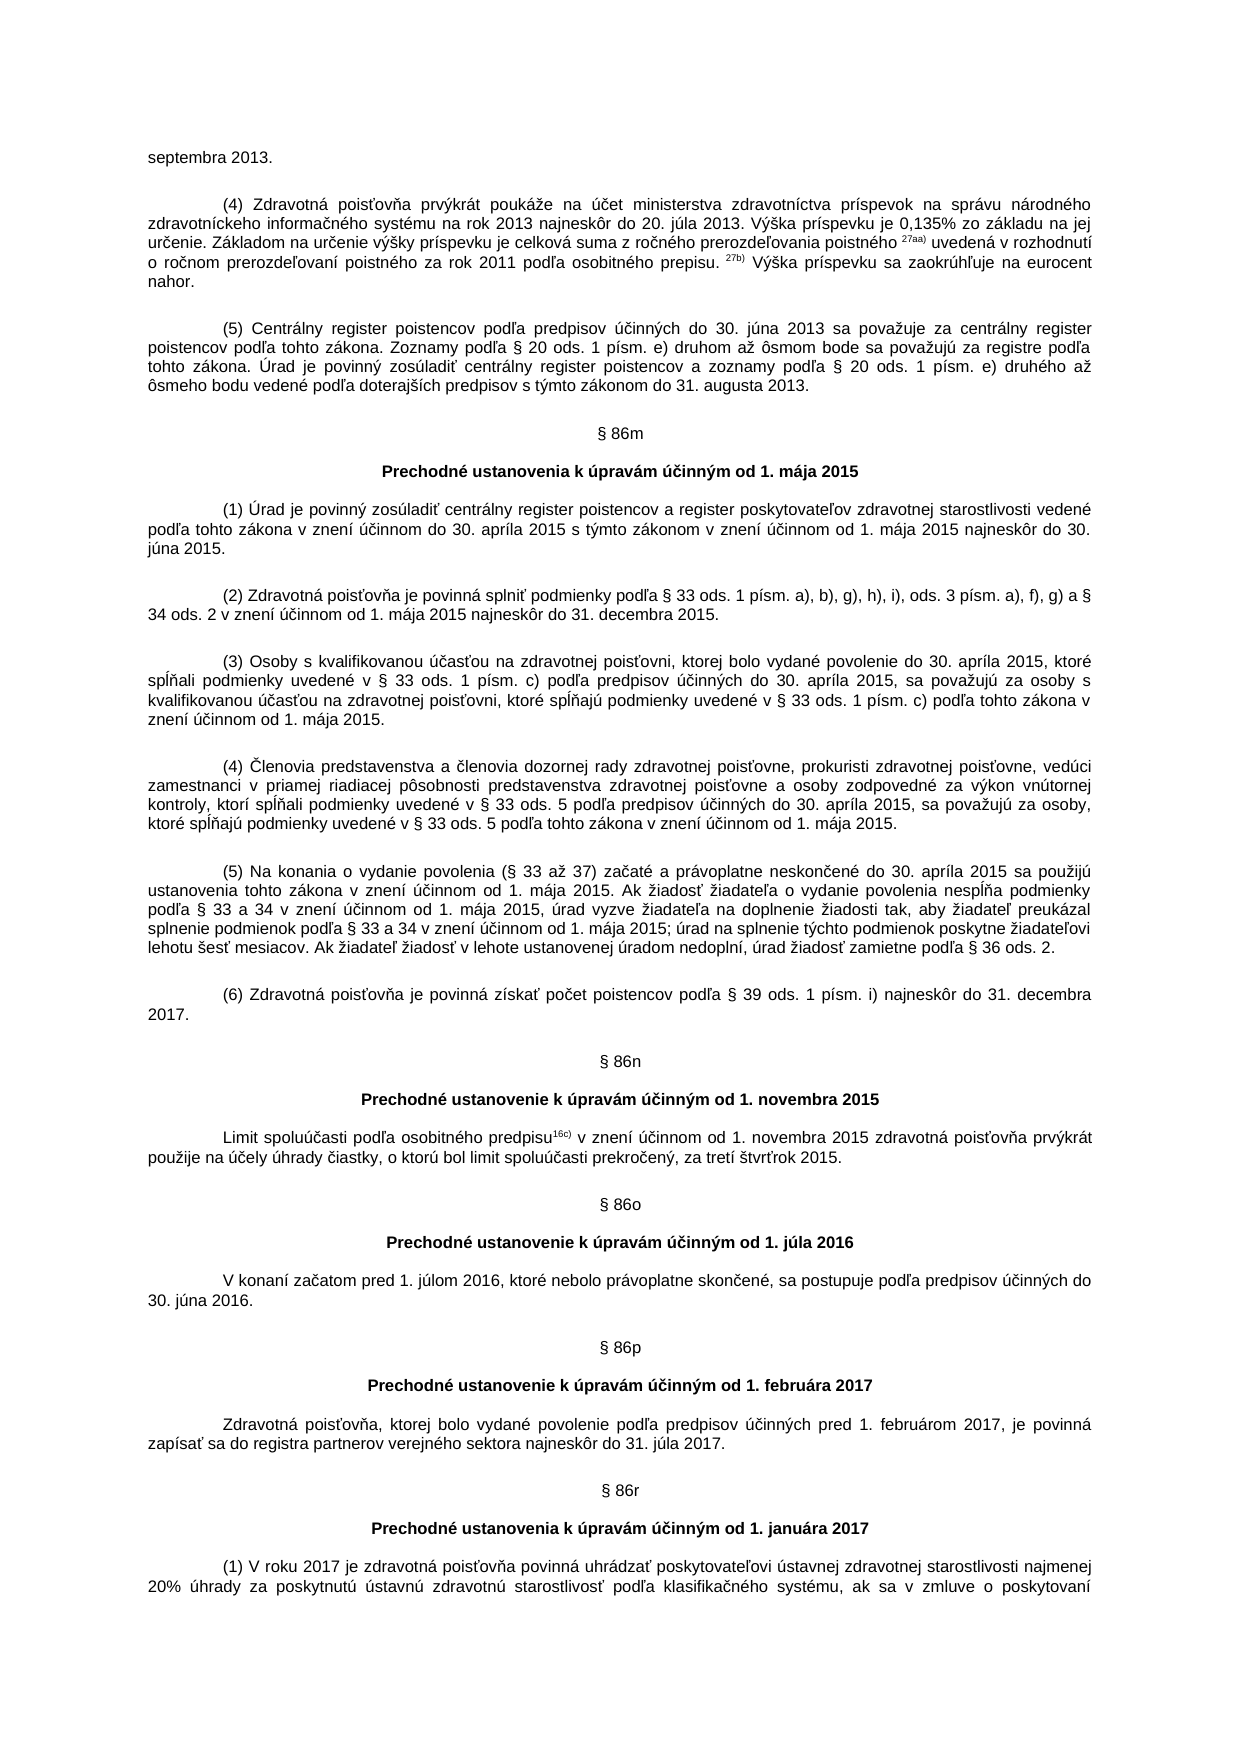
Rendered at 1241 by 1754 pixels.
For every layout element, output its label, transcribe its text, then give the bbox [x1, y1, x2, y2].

text (4) Členovia predstavenstva a členovia dozornej rady zdravotnej poisťovne, prokuristi zdravotnej poisťovne, vedúci zamestnanci v priamej riadiacej pôsobnosti predstavenstva zdravotnej poisťovne a osoby zodpovedné za výkon vnútornej kontroly, ktorí spĺňali podmienky uvedené v § 33 ods. 5 podľa predpisov účinných do 30. apríla 2015, sa považujú za osoby, ktoré spĺňajú podmienky uvedené v § 33 ods. 5 podľa tohto zákona v znení účinnom od 1. mája 2015. [148, 757, 1092, 833]
text § 86o [148, 1194, 1092, 1214]
text § 86r [148, 1481, 1092, 1500]
text § 86n [148, 1052, 1092, 1071]
text § 86p [148, 1338, 1092, 1357]
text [148, 1557, 1092, 1596]
text (4) Zdravotná poisťovňa prvýkrát poukáže na účet ministerstva zdravotníctva príspevok na správu národného zdravotníckeho informačného systému na rok 2013 najneskôr do 20. júla 2013. Výška príspevku je 0,135% zo základu na jej určenie. Základom na určenie výšky príspevku je celková suma z ročného prerozdeľovania poistného 27aa) uvedená v rozhodnutí o ročnom prerozdeľovaní poistného za rok 2011 podľa osobitného prepisu. 27b) Výška príspevku sa zaokrúhľuje na eurocent nahor. [148, 195, 1092, 291]
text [148, 148, 1092, 167]
text (5) Na konania o vydanie povolenia (§ 33 až 37) začaté a právoplatne neskončené do 30. apríla 2015 sa použijú ustanovenia tohto zákona v znení účinnom od 1. mája 2015. Ak žiadosť žiadateľa o vydanie povolenia nespĺňa podmienky podľa § 33 a 34 v znení účinnom od 1. mája 2015, úrad vyzve žiadateľa na doplnenie žiadosti tak, aby žiadateľ preukázal splnenie podmienok podľa § 33 a 34 v znení účinnom od 1. mája 2015; úrad na splnenie týchto podmienok poskytne žiadateľovi lehotu šesť mesiacov. Ak žiadateľ žiadosť v lehote ustanovenej úradom nedoplní, úrad žiadosť zamietne podľa § 36 ods. 2. [148, 861, 1092, 957]
text Limit spoluúčasti podľa osobitného predpisu16c) v znení účinnom od 1. novembra 2015 zdravotná poisťovňa prvýkrát použije na účely úhrady čiastky, o ktorú bol limit spoluúčasti prekročený, za tretí štvrťrok 2015. [148, 1128, 1092, 1167]
text Prechodné ustanovenia k úpravám účinným od 1. mája 2015 [148, 462, 1092, 481]
text Prechodné ustanovenie k úpravám účinným od 1. júla 2016 [148, 1233, 1092, 1252]
text (3) Osoby s kvalifikovanou účasťou na zdravotnej poisťovni, ktorej bolo vydané povolenie do 30. apríla 2015, ktoré spĺňali podmienky uvedené v § 33 ods. 1 písm. c) podľa predpisov účinných do 30. apríla 2015, sa považujú za osoby s kvalifikovanou účasťou na zdravotnej poisťovni, ktoré spĺňajú podmienky uvedené v § 33 ods. 1 písm. c) podľa tohto zákona v znení účinnom od 1. mája 2015. [148, 652, 1092, 729]
text Prechodné ustanovenie k úpravám účinným od 1. novembra 2015 [148, 1090, 1092, 1109]
text § 86m [148, 423, 1092, 443]
text Prechodné ustanovenia k úpravám účinným od 1. januára 2017 [148, 1519, 1092, 1538]
text Prechodné ustanovenie k úpravám účinným od 1. februára 2017 [148, 1376, 1092, 1395]
text (6) Zdravotná poisťovňa je povinná získať počet poistencov podľa § 39 ods. 1 písm. i) najneskôr do 31. decembra 2017. [148, 985, 1092, 1023]
text (2) Zdravotná poisťovňa je povinná splniť podmienky podľa § 33 ods. 1 písm. a), b), g), h), i), ods. 3 písm. a), f), g) a § 34 ods. 2 v znení účinnom od 1. mája 2015 najneskôr do 31. decembra 2015. [148, 586, 1092, 624]
text (5) Centrálny register poistencov podľa predpisov účinných do 30. júna 2013 sa považuje za centrálny register poistencov podľa tohto zákona. Zoznamy podľa § 20 ods. 1 písm. e) druhom až ôsmom bode sa považujú za registre podľa tohto zákona. Úrad je povinný zosúladiť centrálny register poistencov a zoznamy podľa § 20 ods. 1 písm. e) druhého až ôsmeho bodu vedené podľa doterajších predpisov s týmto zákonom do 31. augusta 2013. [148, 319, 1092, 395]
text (1) Úrad je povinný zosúladiť centrálny register poistencov a register poskytovateľov zdravotnej starostlivosti vedené podľa tohto zákona v znení účinnom do 30. apríla 2015 s týmto zákonom v znení účinnom od 1. mája 2015 najneskôr do 30. júna 2015. [148, 500, 1092, 558]
text V konaní začatom pred 1. júlom 2016, ktoré nebolo právoplatne skončené, sa postupuje podľa predpisov účinných do 30. júna 2016. [148, 1271, 1092, 1309]
text Zdravotná poisťovňa, ktorej bolo vydané povolenie podľa predpisov účinných pred 1. februárom 2017, je povinná zapísať sa do registra partnerov verejného sektora najneskôr do 31. júla 2017. [148, 1414, 1092, 1453]
